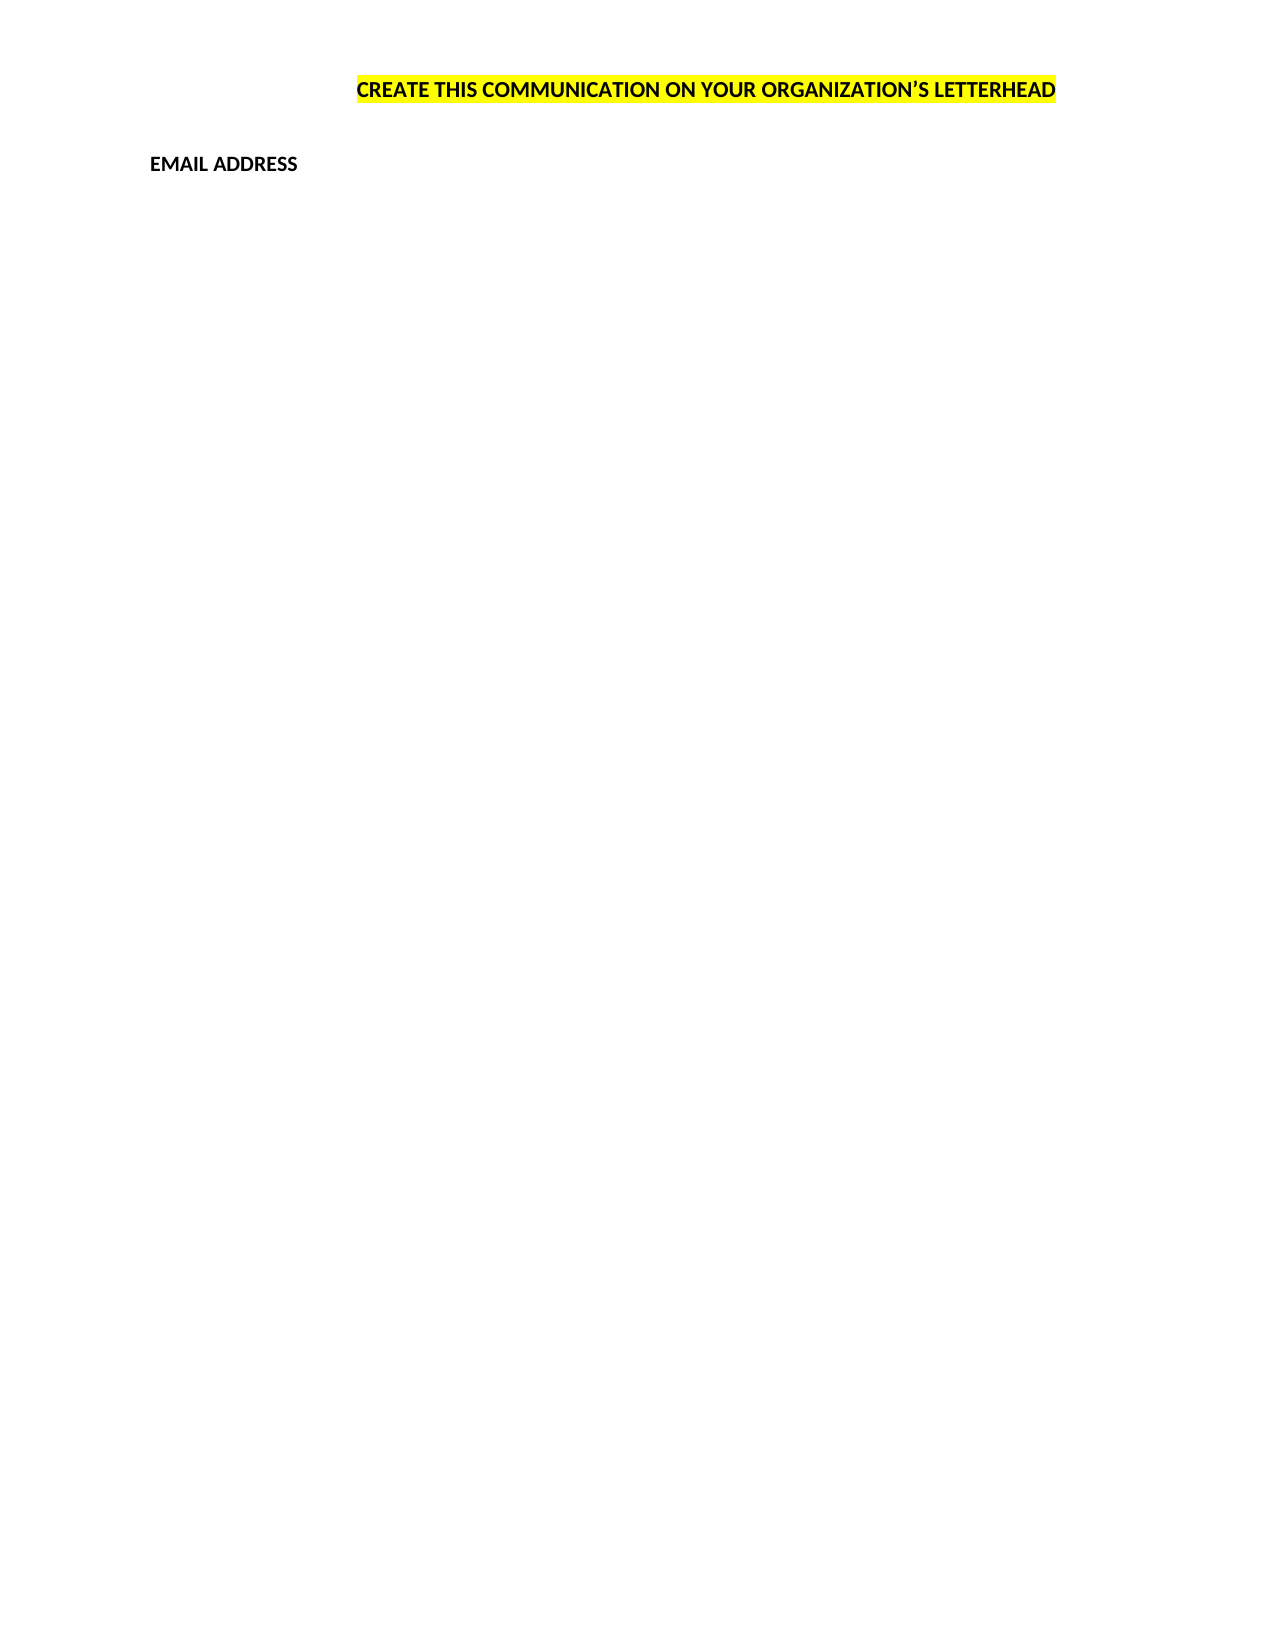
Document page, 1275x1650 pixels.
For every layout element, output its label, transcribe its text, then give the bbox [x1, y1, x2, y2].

text EMAIL ADDRESS [150, 150, 1125, 177]
